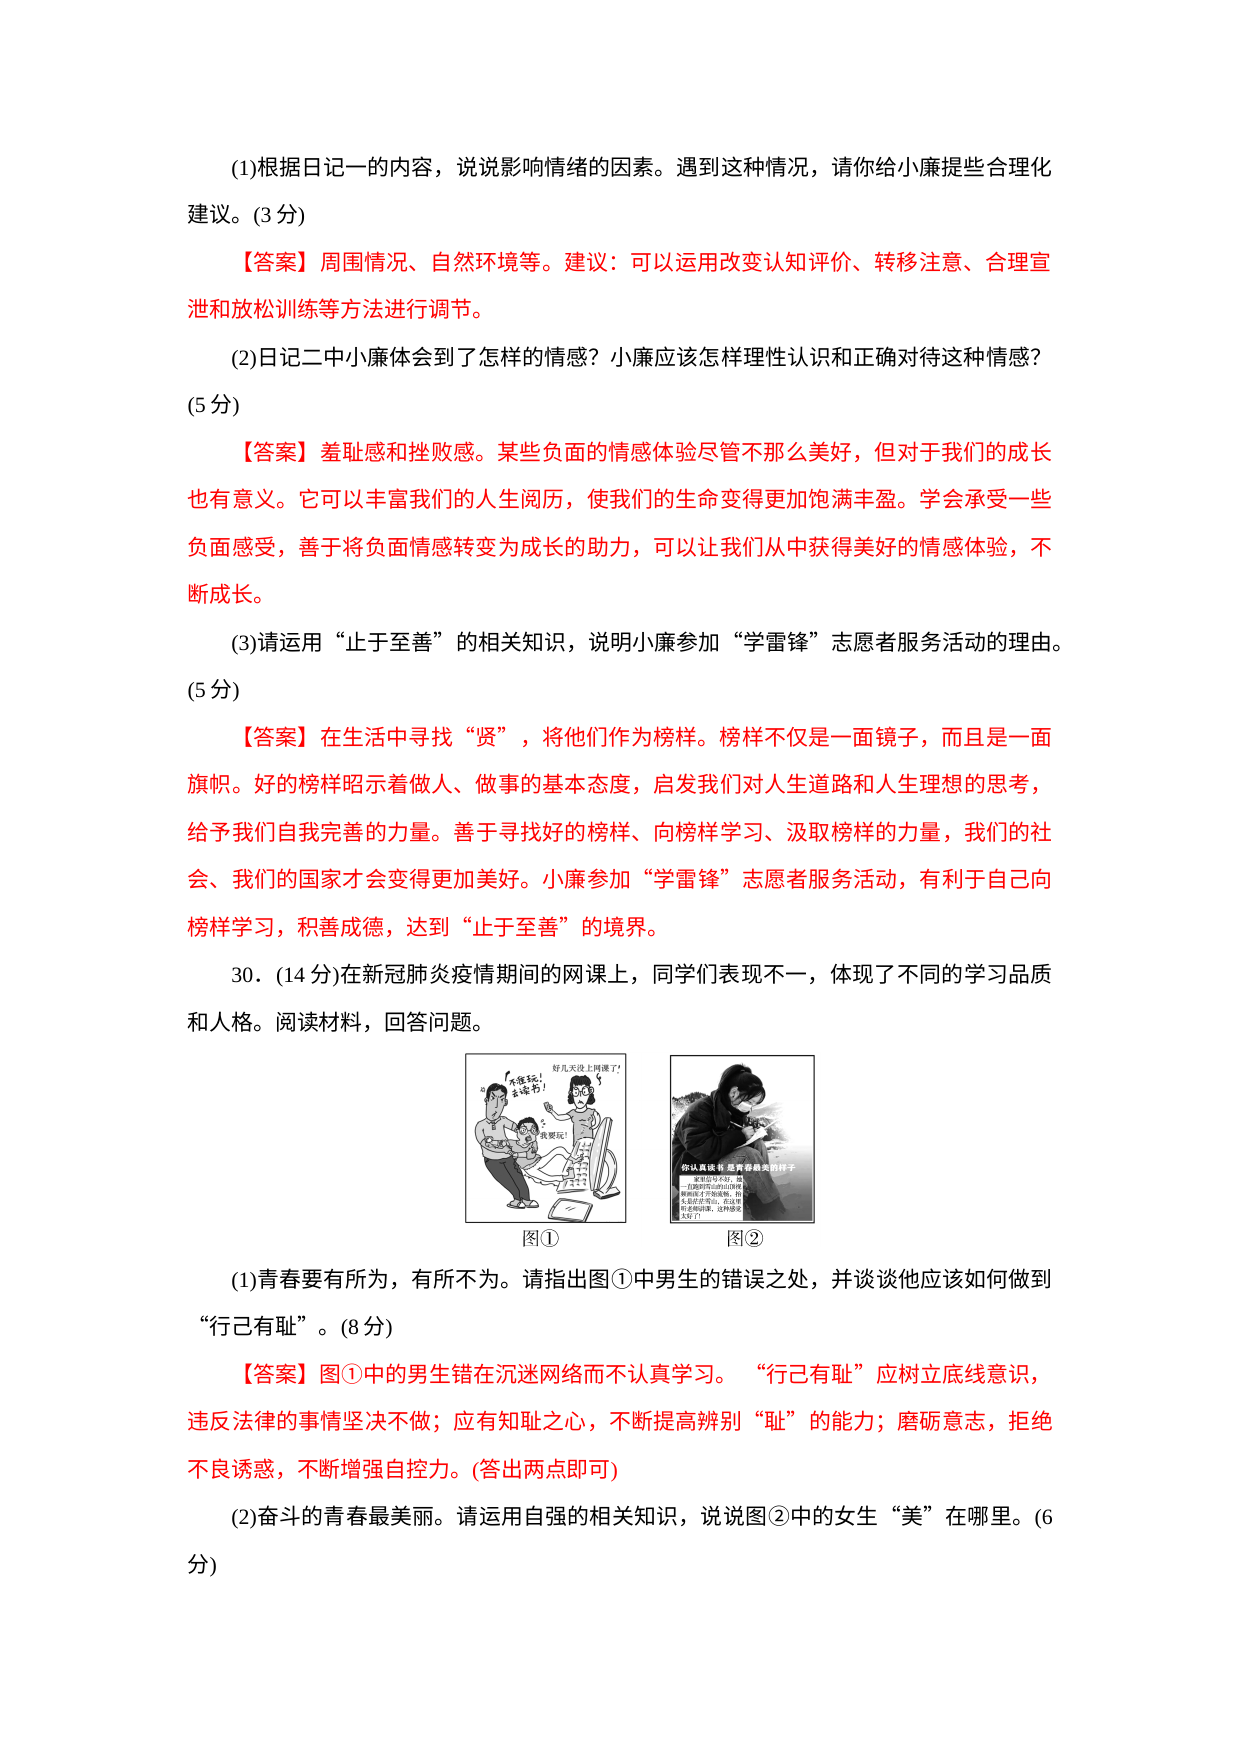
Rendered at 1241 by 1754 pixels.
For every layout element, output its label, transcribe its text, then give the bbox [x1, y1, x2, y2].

text 【答案】周围情况、自然环境等。建议：可以运用改变认知评价、转移注意、合理宣泄和放松训练等方法进行调节。 [187, 245, 1053, 324]
text (1)根据日记一的内容，说说影响情绪的因素。遇到这种情况，请你给小廉提些合理化建议。(3分) [187, 150, 1053, 229]
text (2)奋斗的青春最美丽。请运用自强的相关知识，说说图②中的女生“美”在哪里。(6分) [187, 1499, 1053, 1578]
picture [463, 1052, 821, 1247]
text 30．(14分)在新冠肺炎疫情期间的网课上，同学们表现不一，体现了不同的学习品质和人格。阅读材料，回答问题。 [187, 957, 1053, 1037]
text 【答案】羞耻感和挫败感。某些负面的情感体验尽管不那么美好，但对于我们的成长也有意义。它可以丰富我们的人生阅历，使我们的生命变得更加饱满丰盈。学会承受一些负面感受，善于将负面情感转变为成长的助力，可以让我们从中获得美好的情感体验，不断成长。 [187, 435, 1053, 609]
text (3)请运用“止于至善”的相关知识，说明小廉参加“学雷锋”志愿者服务活动的理由。(5分) [187, 625, 1053, 704]
text (1)青春要有所为，有所不为。请指出图①中男生的错误之处，并谈谈他应该如何做到“行己有耻”。(8分) [187, 1262, 1053, 1341]
text 【答案】在生活中寻找“贤”，将他们作为榜样。榜样不仅是一面镜子，而且是一面旗帜。好的榜样昭示着做人、做事的基本态度，启发我们对人生道路和人生理想的思考，给予我们自我完善的力量。善于寻找好的榜样、向榜样学习、汲取榜样的力量，我们的社会、我们的国家才会变得更加美好。小廉参加“学雷锋”志愿者服务活动，有利于自己向榜样学习，积善成德，达到“止于至善”的境界。 [187, 720, 1053, 942]
text (2)日记二中小廉体会到了怎样的情感？小廉应该怎样理性认识和正确对待这种情感？(5分) [187, 340, 1053, 419]
text 【答案】图①中的男生错在沉迷网络而不认真学习。 “行己有耻”应树立底线意识，违反法律的事情坚决不做；应有知耻之心，不断提高辨别“耻”的能力；磨砺意志，拒绝不良诱惑，不断增强自控力。(答出两点即可) [187, 1357, 1053, 1483]
